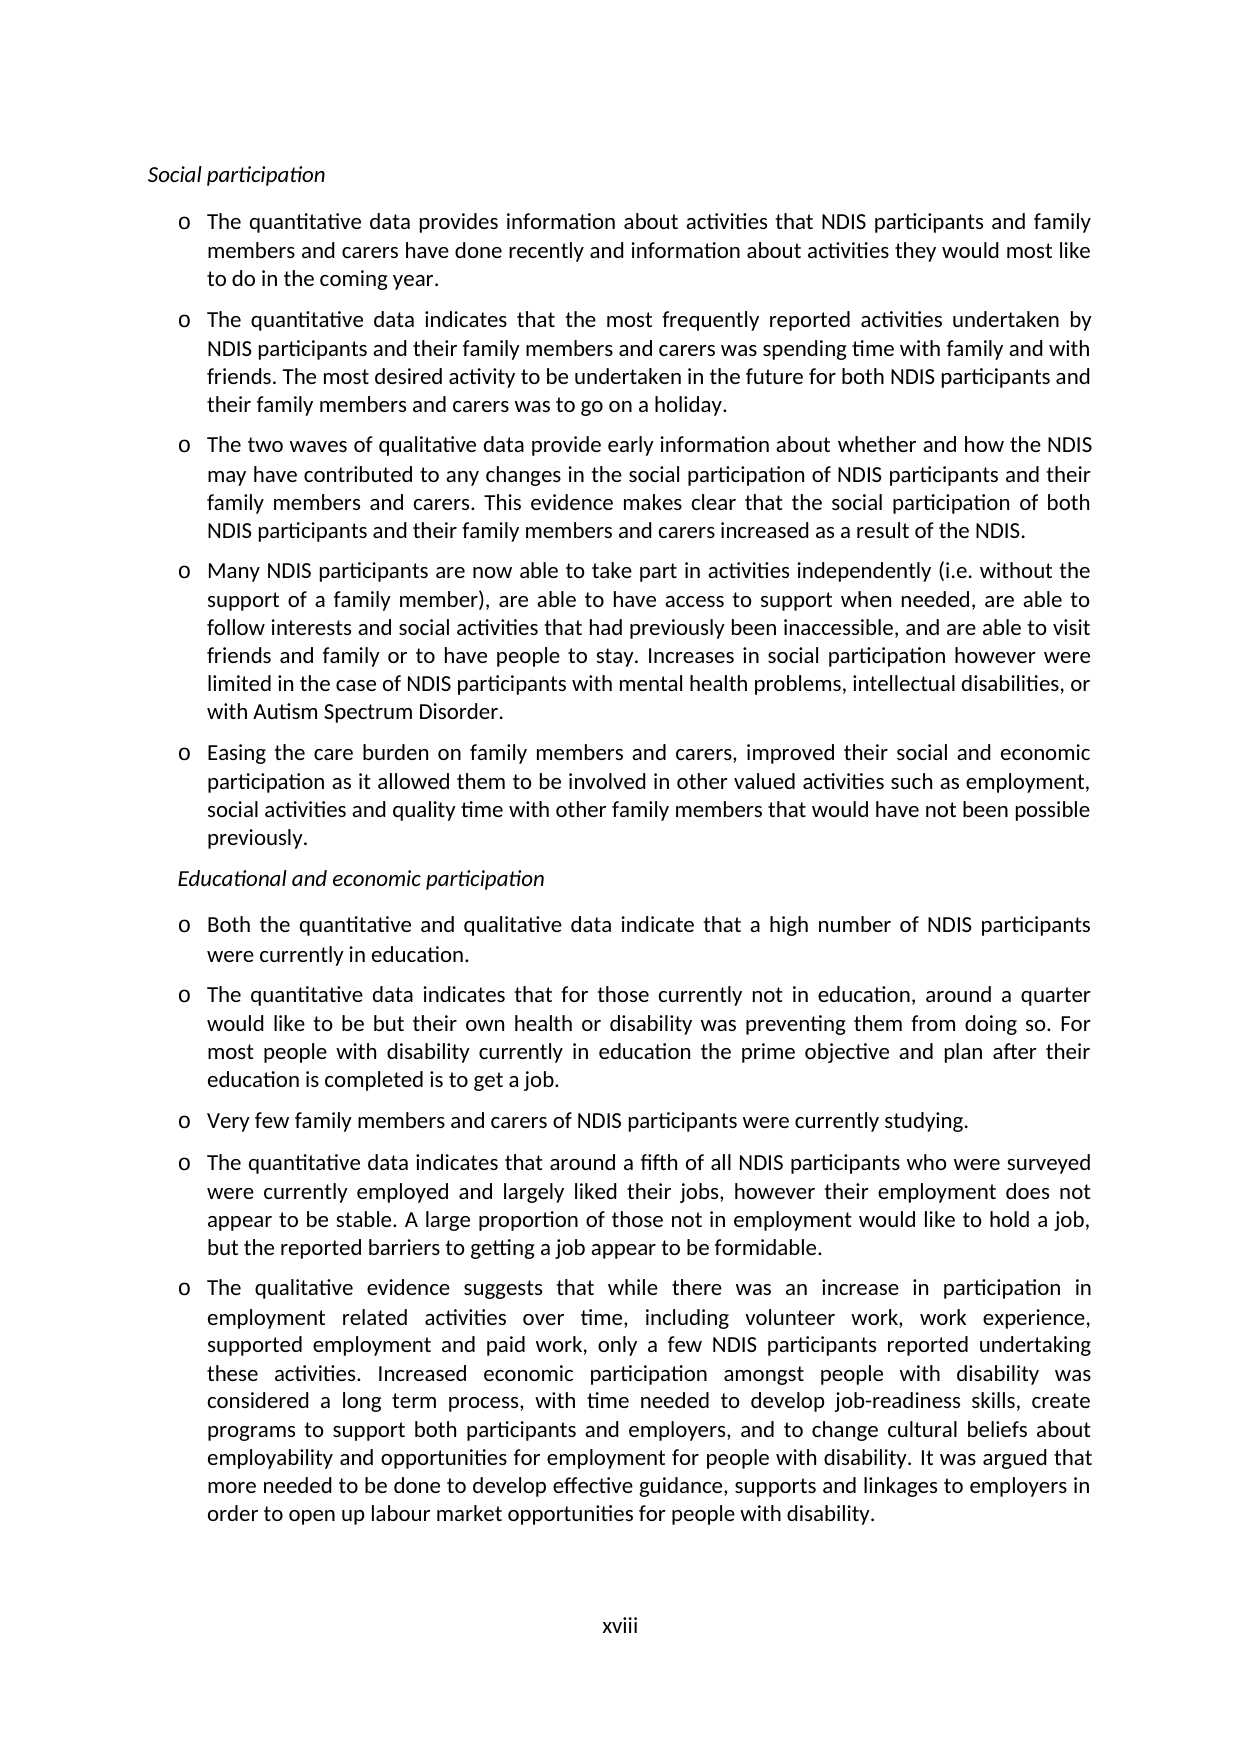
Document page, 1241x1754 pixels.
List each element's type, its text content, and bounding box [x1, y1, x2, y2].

list The two waves of qualitative data provide early information about whether and how the NDIS may have contributed to any changes in the social participation of NDIS participants and their family members and carers. This evidence makes clear that the social participation of both NDIS participants and their family members and carers increased as a result of the NDIS. [177, 431, 1092, 544]
list Very few family members and carers of NDIS participants were currently studying. [177, 1106, 1092, 1135]
list Both the quantitative and qualitative data indicate that a high number of NDIS participants were currently in education. [177, 911, 1092, 968]
list The quantitative data indicates that the most frequently reported activities undertaken by NDIS participants and their family members and carers was spending time with family and with friends. The most desired activity to be undertaken in the future for both NDIS participants and their family members and carers was to go on a holiday. [177, 305, 1092, 418]
text Educational and economic participation [177, 864, 1092, 892]
list The quantitative data provides information about activities that NDIS participants and family members and carers have done recently and information about activities they would most like to do in the coming year. [177, 207, 1092, 292]
list Easing the care burden on family members and carers, improved their social and economic participation as it allowed them to be involved in other valued activities such as employment, social activities and quality time with other family members that would have not been possible previously. [177, 738, 1092, 851]
list The qualitative evidence suggests that while there was an increase in participation in employment related activities over time, including volunteer work, work experience, supported employment and paid work, only a few NDIS participants reported undertaking these activities. Increased economic participation amongst people with disability was considered a long term process, with time needed to develop job-readiness skills, create programs to support both participants and employers, and to change cultural beliefs about employability and opportunities for employment for people with disability. It was argued that more needed to be done to develop effective guidance, supports and linkages to employers in order to open up labour market opportunities for people with disability. [177, 1273, 1092, 1527]
list The quantitative data indicates that around a fifth of all NDIS participants who were surveyed were currently employed and largely liked their jobs, however their employment does not appear to be stable. A large proportion of those not in employment would like to hold a job, but the reported barriers to getting a job appear to be formidable. [177, 1148, 1092, 1261]
list Many NDIS participants are now able to take part in activities independently (i.e. without the support of a family member), are able to have access to support when needed, are able to follow interests and social activities that had previously been inaccessible, and are able to visit friends and family or to have people to stay. Increases in social participation however were limited in the case of NDIS participants with mental health problems, intellectual disabilities, or with Autism Spectrum Disorder. [177, 556, 1092, 726]
text Social participation [148, 160, 1092, 188]
list The quantitative data indicates that for those currently not in education, around a quarter would like to be but their own health or disability was preventing them from doing so. For most people with disability currently in education the prime objective and plan after their education is completed is to get a job. [177, 980, 1092, 1093]
